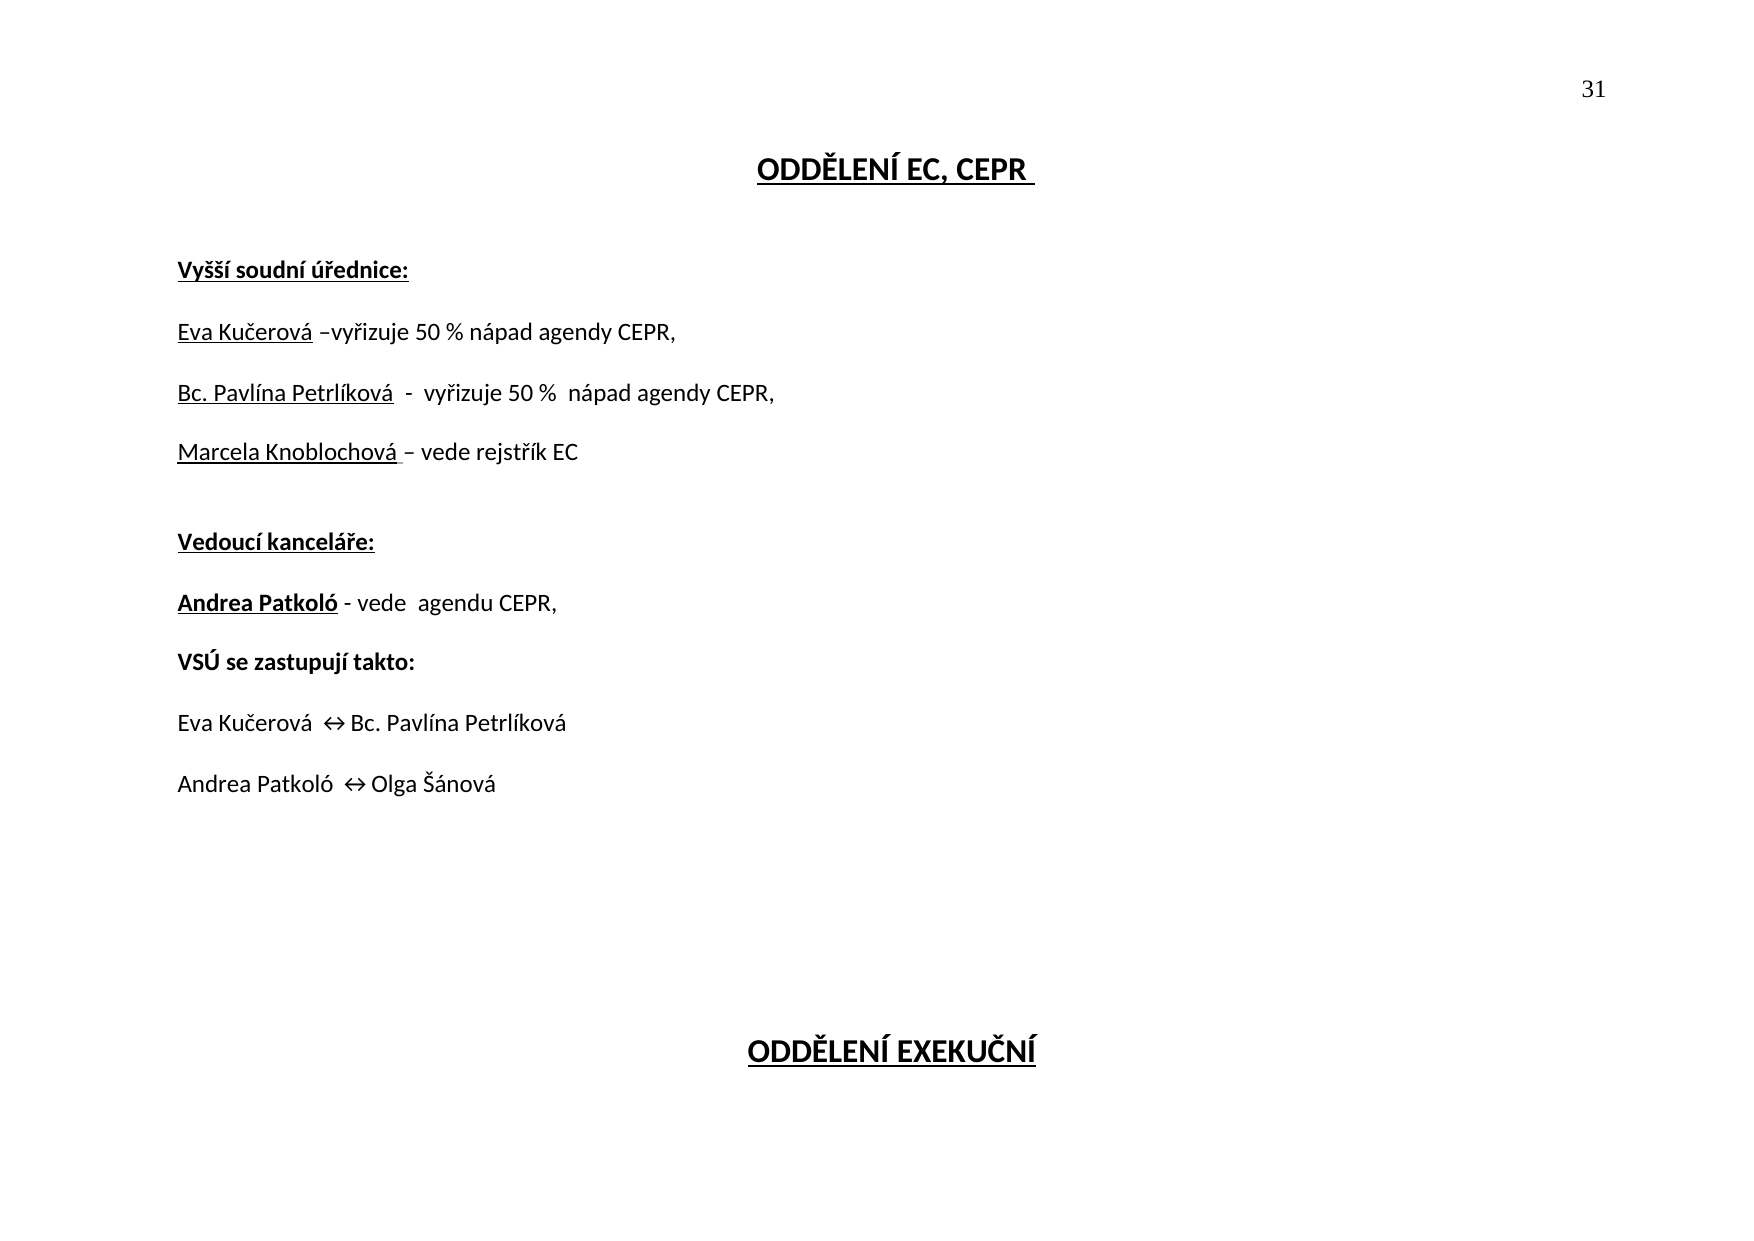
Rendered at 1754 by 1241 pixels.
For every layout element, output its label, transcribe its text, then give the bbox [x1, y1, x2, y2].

text Andrea Patkoló ↔Olga Šánová [177, 768, 1606, 799]
text ODDĚLENÍ EXEKUČNÍ [177, 1030, 1606, 1071]
text Eva Kučerová –vyřizuje 50 % nápad agendy CEPR, [177, 316, 1606, 346]
text Vedoucí kanceláře: [177, 526, 1606, 556]
text Vyšší soudní úřednice: [177, 254, 1606, 285]
text VSÚ se zastupují takto: [177, 646, 1606, 677]
text ODDĚLENÍ EC, CEPR [177, 148, 1606, 188]
text Andrea Patkoló - vede agendu CEPR, [177, 587, 1606, 617]
text Bc. Pavlína Petrlíková - vyřizuje 50 % nápad agendy CEPR, [177, 377, 1606, 407]
text Marcela Knoblochová – vede rejstřík EC [177, 436, 1606, 466]
text Eva Kučerová ↔Bc. Pavlína Petrlíková [177, 707, 1606, 738]
